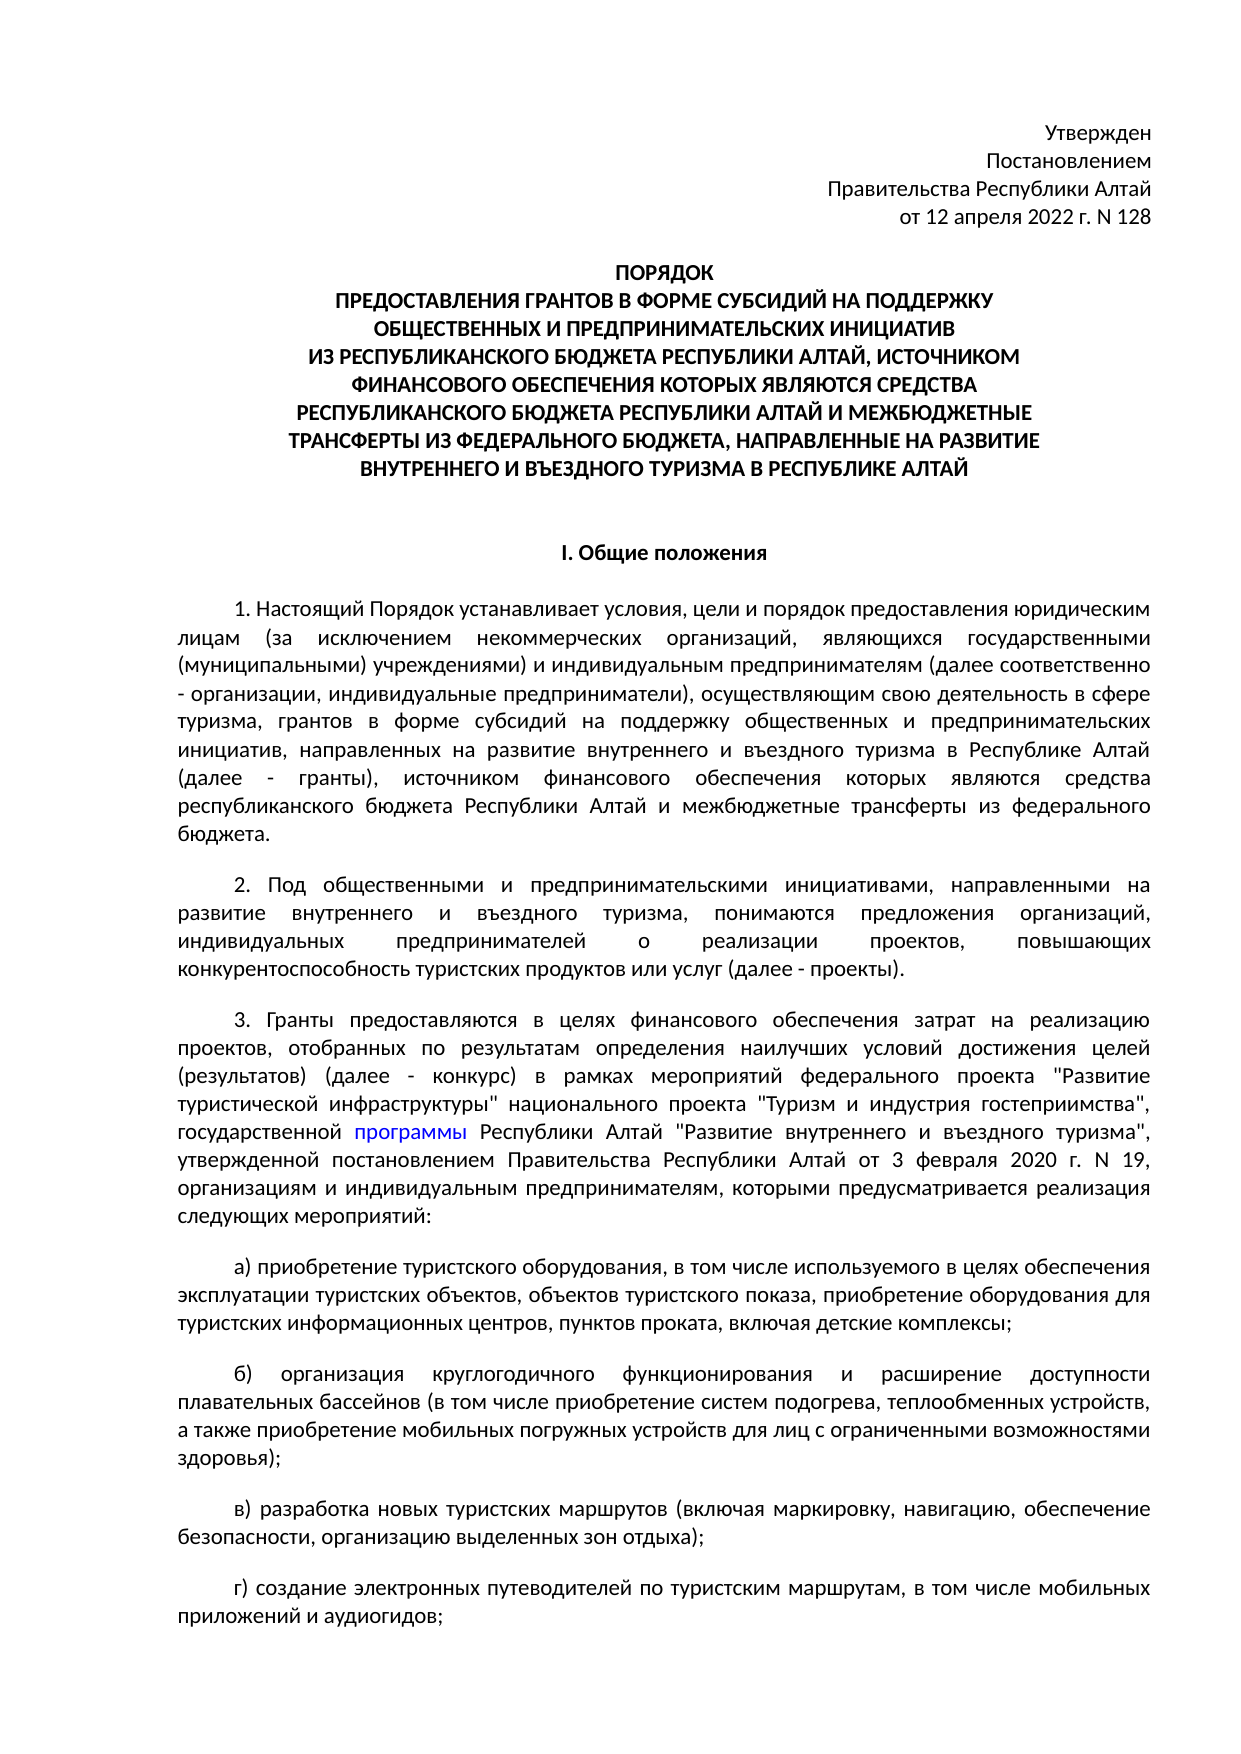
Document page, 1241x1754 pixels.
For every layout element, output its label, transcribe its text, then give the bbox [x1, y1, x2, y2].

title I. Общие положения [177, 538, 1152, 567]
text от 12 апреля 2022 г. N 128 [177, 202, 1152, 230]
text а) приобретение туристского оборудования, в том числе используемого в целях обеспечения эксплуатации туристских объектов, объектов туристского показа, приобретение оборудования для туристских информационных центров, пунктов проката, включая детские комплексы; [177, 1252, 1152, 1336]
title ОБЩЕСТВЕННЫХ И ПРЕДПРИНИМАТЕЛЬСКИХ ИНИЦИАТИВ [177, 314, 1152, 342]
title ТРАНСФЕРТЫ ИЗ ФЕДЕРАЛЬНОГО БЮДЖЕТА, НАПРАВЛЕННЫЕ НА РАЗВИТИЕ [177, 426, 1152, 454]
text г) создание электронных путеводителей по туристским маршрутам, в том числе мобильных приложений и аудиогидов; [177, 1573, 1152, 1629]
text 2. Под общественными и предпринимательскими инициативами, направленными на развитие внутреннего и въездного туризма, понимаются предложения организаций, индивидуальных предпринимателей о реализации проектов, повышающих конкурентоспособность туристских продуктов или услуг (далее - проекты). [177, 870, 1152, 982]
text Утвержден [177, 118, 1152, 146]
title ВНУТРЕННЕГО И ВЪЕЗДНОГО ТУРИЗМА В РЕСПУБЛИКЕ АЛТАЙ [177, 454, 1152, 482]
title ФИНАНСОВОГО ОБЕСПЕЧЕНИЯ КОТОРЫХ ЯВЛЯЮТСЯ СРЕДСТВА [177, 370, 1152, 398]
text 1. Настоящий Порядок устанавливает условия, цели и порядок предоставления юридическим лицам (за исключением некоммерческих организаций, являющихся государственными (муниципальными) учреждениями) и индивидуальным предпринимателям (далее соответственно - организации, индивидуальные предприниматели), осуществляющим свою деятельность в сфере туризма, грантов в форме субсидий на поддержку общественных и предпринимательских инициатив, направленных на развитие внутреннего и въездного туризма в Республике Алтай (далее - гранты), источником финансового обеспечения которых являются средства республиканского бюджета Республики Алтай и межбюджетные трансферты из федерального бюджета. [177, 594, 1152, 847]
title ПОРЯДОК [177, 258, 1152, 286]
text б) организация круглогодичного функционирования и расширение доступности плавательных бассейнов (в том числе приобретение систем подогрева, теплообменных устройств, а также приобретение мобильных погружных устройств для лиц с ограниченными возможностями здоровья); [177, 1359, 1152, 1471]
title РЕСПУБЛИКАНСКОГО БЮДЖЕТА РЕСПУБЛИКИ АЛТАЙ И МЕЖБЮДЖЕТНЫЕ [177, 398, 1152, 426]
title ИЗ РЕСПУБЛИКАНСКОГО БЮДЖЕТА РЕСПУБЛИКИ АЛТАЙ, ИСТОЧНИКОМ [177, 342, 1152, 370]
text в) разработка новых туристских маршрутов (включая маркировку, навигацию, обеспечение безопасности, организацию выделенных зон отдыха); [177, 1494, 1152, 1550]
text Правительства Республики Алтай [177, 174, 1152, 202]
text 3. Гранты предоставляются в целях финансового обеспечения затрат на реализацию проектов, отобранных по результатам определения наилучших условий достижения целей (результатов) (далее - конкурс) в рамках мероприятий федерального проекта "Развитие туристической инфраструктуры" национального проекта "Туризм и индустрия гостеприимства", государственной программы Республики Алтай "Развитие внутреннего и въездного туризма", утвержденной постановлением Правительства Республики Алтай от 3 февраля 2020 г. N 19, организациям и индивидуальным предпринимателям, которыми предусматривается реализация следующих мероприятий: [177, 1005, 1152, 1229]
text Постановлением [177, 146, 1152, 174]
title ПРЕДОСТАВЛЕНИЯ ГРАНТОВ В ФОРМЕ СУБСИДИЙ НА ПОДДЕРЖКУ [177, 286, 1152, 314]
